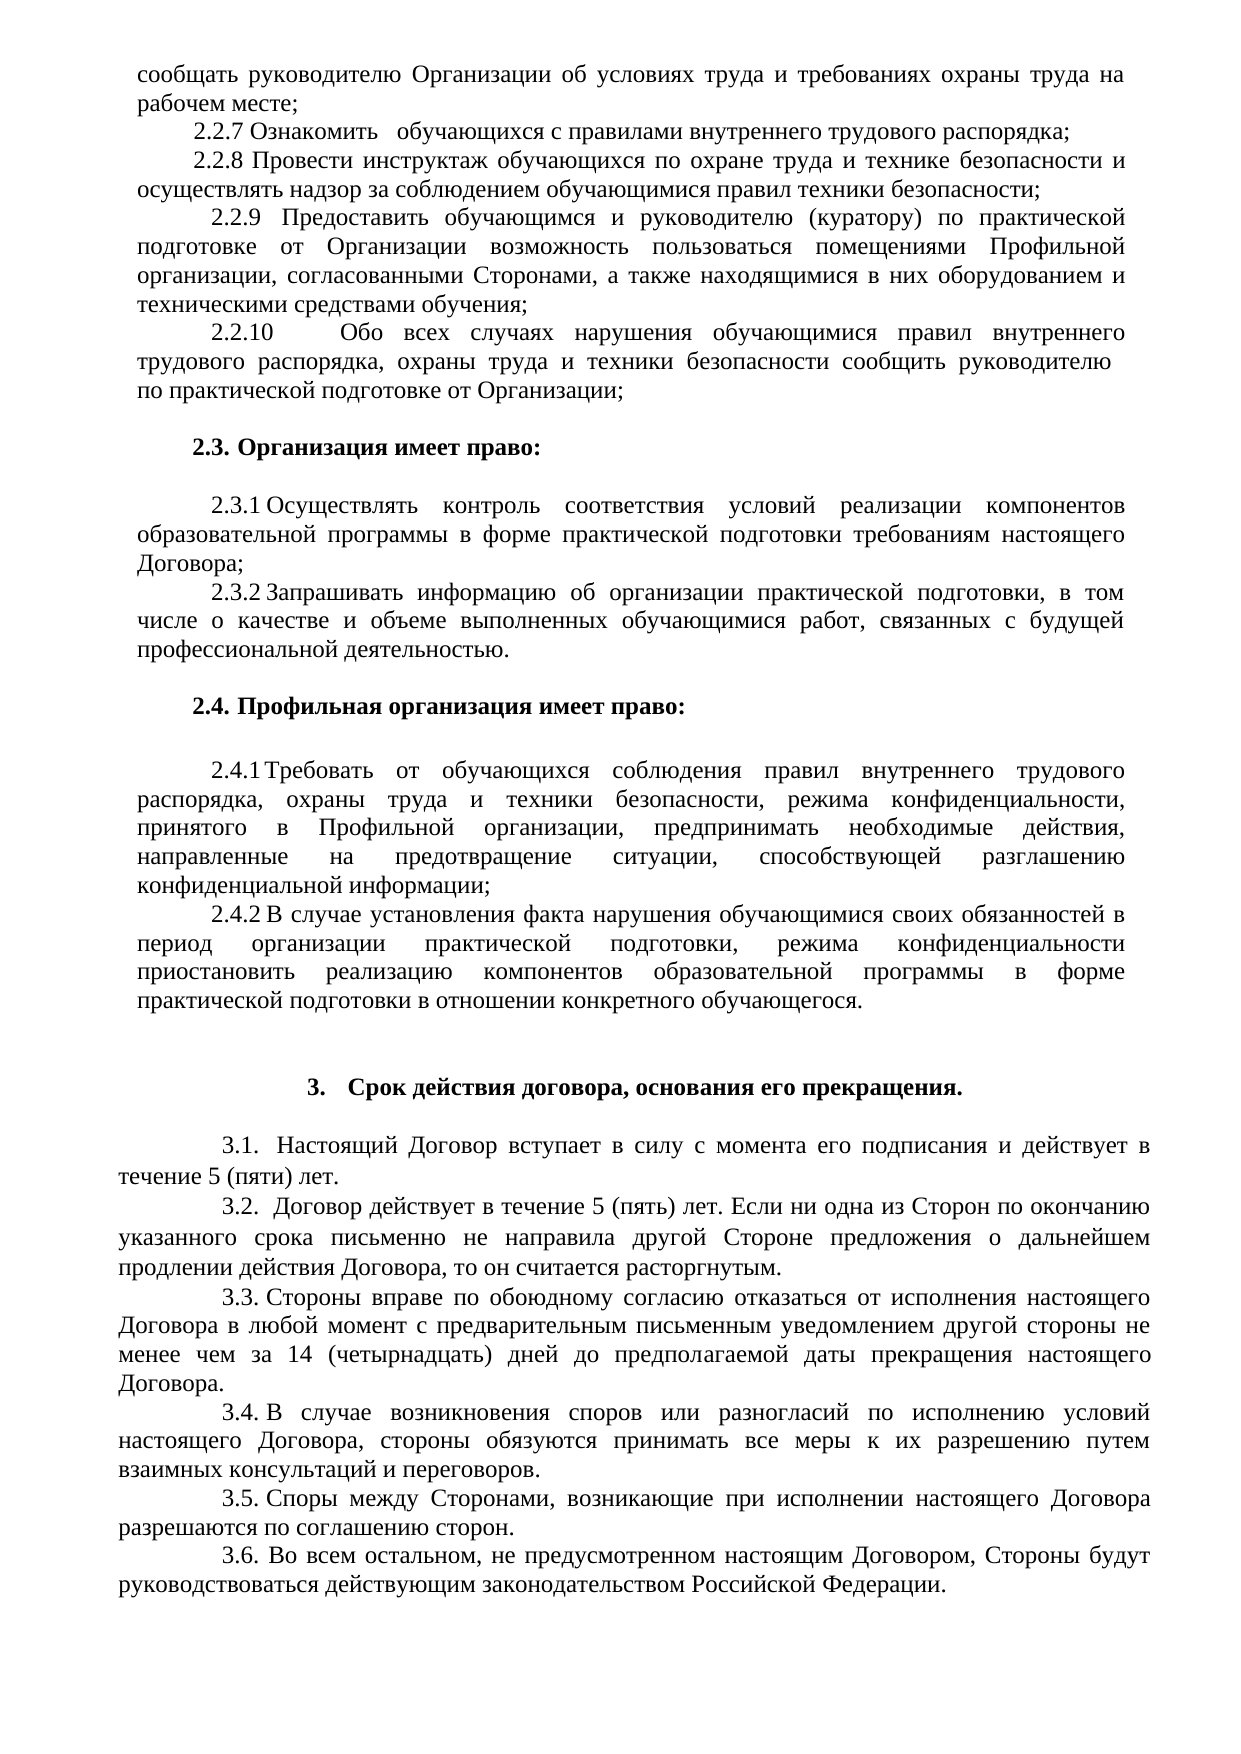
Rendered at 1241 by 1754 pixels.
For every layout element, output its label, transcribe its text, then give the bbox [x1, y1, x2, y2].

list Профильная организация имеет право: [118, 692, 1152, 720]
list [137, 59, 1125, 117]
list Провести инструктаж обучающихся по охране труда и технике безопасности и осуществлять надзор за соблюдением обучающимися правил техники безопасности; [137, 145, 1126, 202]
list Организация имеет право: [118, 433, 1152, 461]
list Стороны вправе по обоюдному согласию отказаться от исполнения настоящего Договора в любой момент с предварительным письменным уведомлением другой стороны не менее чем за 14 (четырнадцать) дней до предполагаемой даты прекращения настоящего Договора. [118, 1282, 1152, 1397]
list Договор действует в течение 5 (пять) лет. Если ни одна из Сторон по окончанию указанного срока письменно не направила другой Стороне предложения о дальнейшем продлении действия Договора, то он считается расторгнутым. [118, 1190, 1152, 1282]
list Обо всех случаях нарушения обучающимися правил внутреннего трудового распорядка, охраны труда и техники безопасности сообщить руководителю по практической подготовке от Организации; [137, 317, 1126, 404]
list Осуществлять контроль соответствия условий реализации компонентов образовательной программы в форме практической подготовки требованиям настоящего Договора; [137, 490, 1126, 577]
list Настоящий Договор вступает в силу с момента его подписания и действует в течение 5 (пяти) лет. [118, 1129, 1152, 1190]
list Предоставить обучающимся и руководителю (куратору) по практической подготовке от Организации возможность пользоваться помещениями Профильной организации, согласованными Сторонами, а также находящимися в них оборудованием и техническими средствами обучения; [137, 202, 1126, 317]
list В случае возникновения споров или разногласий по исполнению условий настоящего Договора, стороны обязуются принимать все меры к их разрешению путем взаимных консультаций и переговоров. [118, 1397, 1152, 1483]
list Ознакомить обучающихся с правилами внутреннего трудового распорядка; [193, 117, 1152, 145]
list Требовать от обучающихся соблюдения правил внутреннего трудового распорядка, охраны труда и техники безопасности, режима конфиденциальности, принятого в Профильной организации, предпринимать необходимые действия, направленные на предотвращение ситуации, способствующей разглашению конфиденциальной информации; [137, 756, 1126, 899]
list Споры между Сторонами, возникающие при исполнении настоящего Договора разрешаются по соглашению сторон. [118, 1483, 1152, 1541]
list Запрашивать информацию об организации практической подготовки, в том числе о качестве и объеме выполненных обучающимися работ, связанных с будущей профессиональной деятельностью. [137, 577, 1125, 663]
text 3.6. Во всем остальном, не предусмотренном настоящим Договором, Стороны будут руководствоваться действующим законодательством Российской Федерации. [118, 1541, 1152, 1598]
list В случае установления факта нарушения обучающимися своих обязанностей в период организации практической подготовки, режима конфиденциальности приостановить реализацию компонентов образовательной программы в форме практической подготовки в отношении конкретного обучающегося. [137, 899, 1126, 1014]
list Срок действия договора, основания его прекращения. [118, 1072, 1152, 1101]
